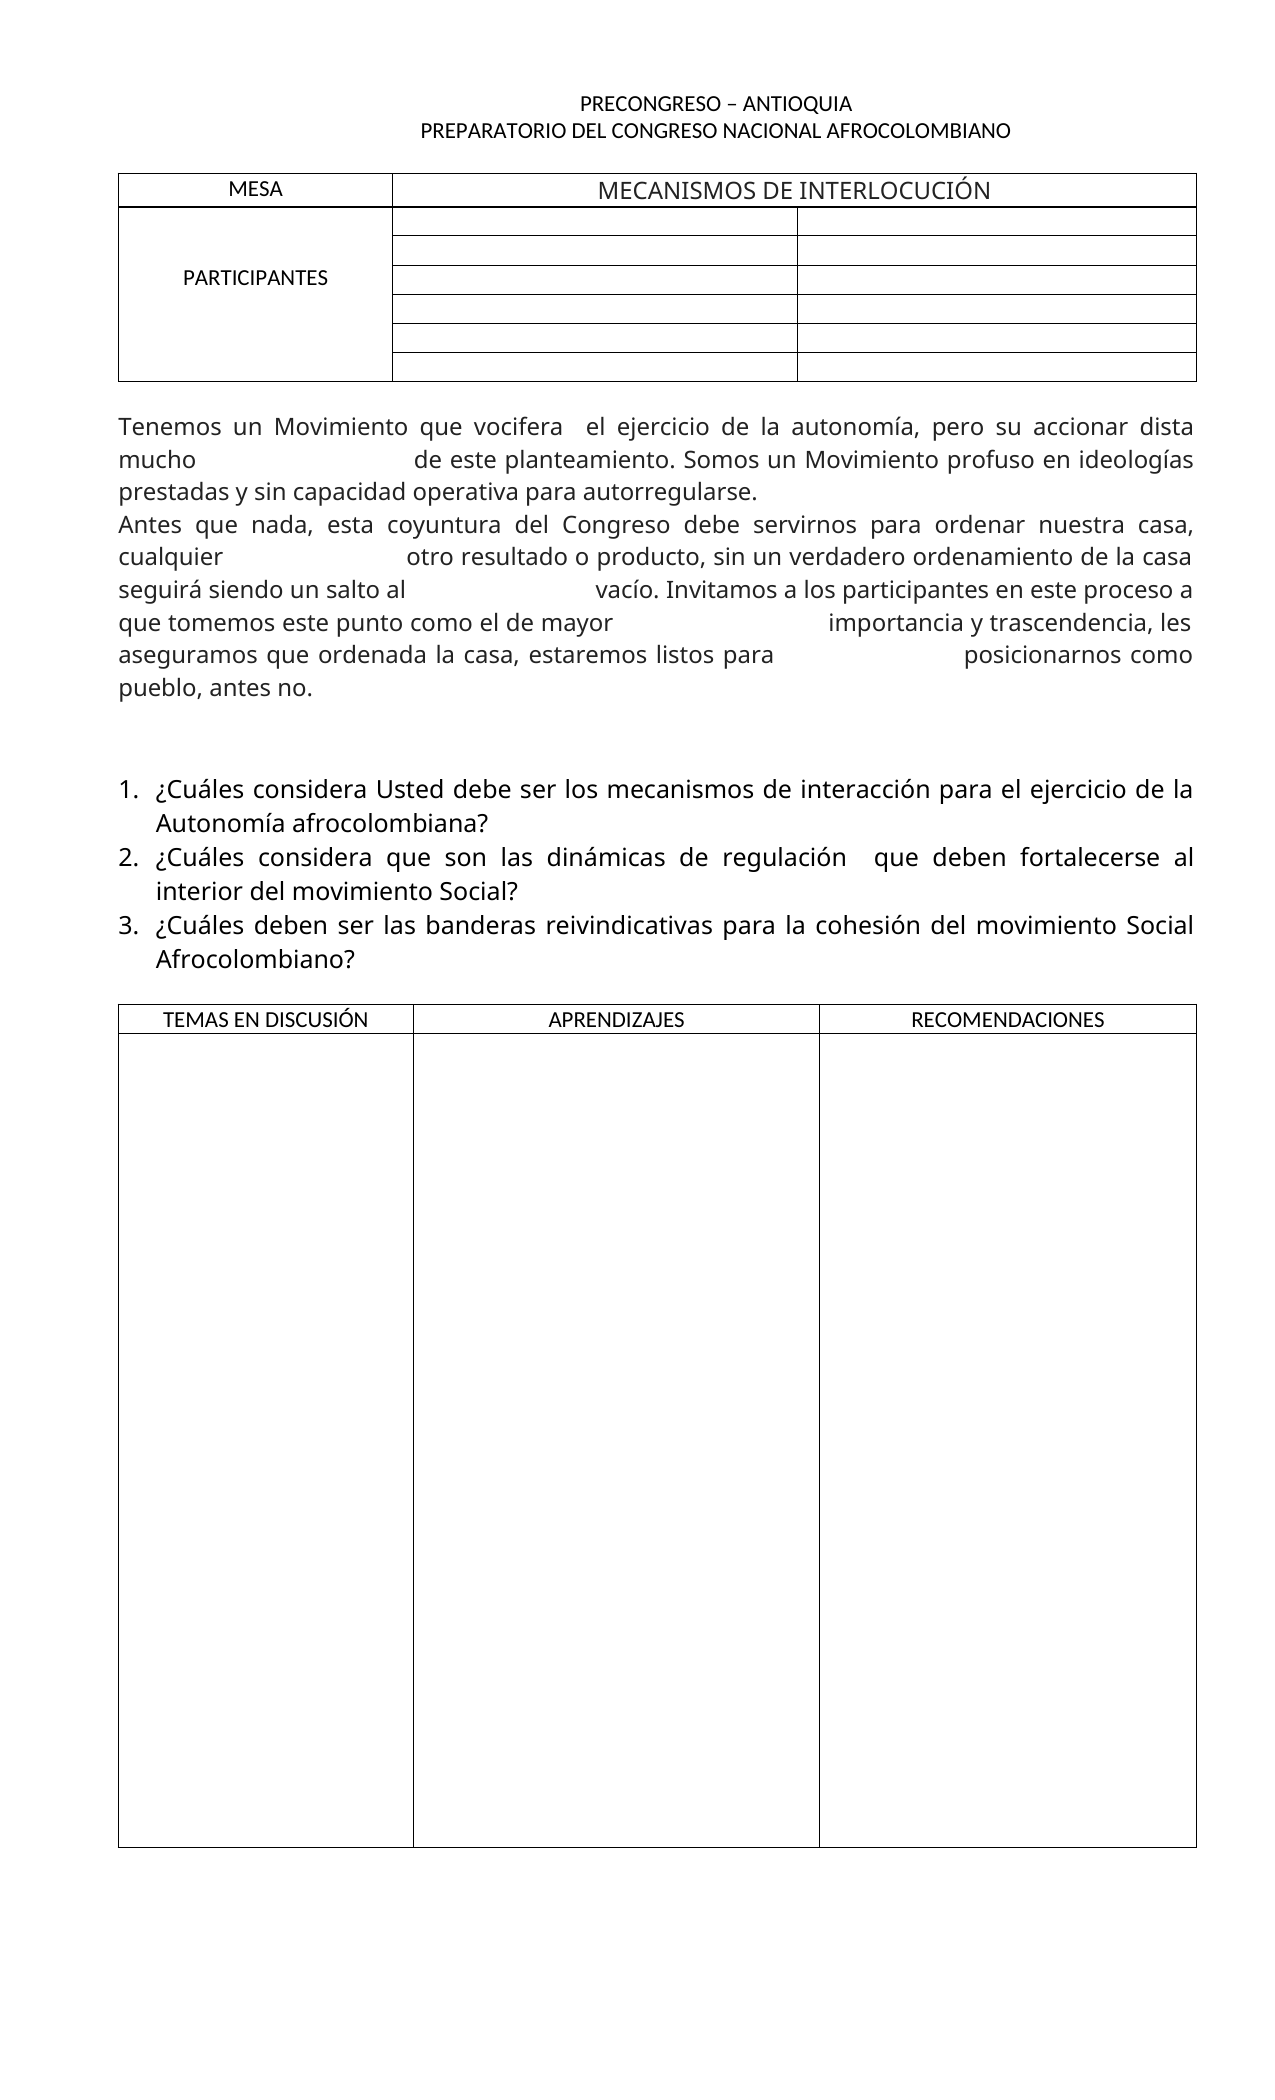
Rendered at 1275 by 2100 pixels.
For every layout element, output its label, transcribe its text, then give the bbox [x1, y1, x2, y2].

table_cell [798, 353, 1196, 381]
table_cell [414, 1034, 819, 1847]
list ¿Cuáles considera que son las dinámicas de regulación que deben fortalecerse al interior del movimiento Social? [118, 839, 1196, 908]
table_header RECOMENDACIONES [820, 1005, 1196, 1033]
table_cell [798, 266, 1196, 293]
text PRECONGRESO – ANTIOQUIA [236, 89, 1196, 117]
table_cell [798, 324, 1196, 352]
table_cell [393, 208, 797, 235]
table_cell [798, 295, 1196, 323]
table_cell [820, 1034, 1196, 1847]
table_cell [798, 236, 1196, 264]
table_cell [393, 236, 797, 264]
text Tenemos un Movimiento que vocifera el ejercicio de la autonomía, pero su accionar dista mucho de este planteamiento. Somos un Movimiento profuso en ideologías prestadas y sin capacidad operativa para autorregularse. [118, 410, 1196, 508]
text PREPARATORIO DEL CONGRESO NACIONAL AFROCOLOMBIANO [236, 117, 1196, 145]
list ¿Cuáles deben ser las banderas reivindicativas para la cohesión del movimiento Social Afrocolombiano? [118, 908, 1196, 976]
table_header MECANISMOS DE INTERLOCUCIÓN [393, 174, 1196, 206]
table_header APRENDIZAJES [414, 1005, 819, 1033]
list ¿Cuáles considera Usted debe ser los mecanismos de interacción para el ejercicio de la Autonomía afrocolombiana? [118, 771, 1196, 839]
table_cell [119, 1034, 413, 1847]
table_cell PARTICIPANTES [119, 208, 392, 381]
table_header MESA [119, 174, 392, 206]
table_cell [393, 324, 797, 352]
table_cell [393, 266, 797, 293]
table_cell [393, 295, 797, 323]
table_cell [393, 353, 797, 381]
text Antes que nada, esta coyuntura del Congreso debe servirnos para ordenar nuestra casa, cualquier otro resultado o producto, sin un verdadero ordenamiento de la casa seguirá siendo un salto al vacío. Invitamos a los participantes en este proceso a que tomemos este punto como el de mayor importancia y trascendencia, les aseguramos que ordenada la casa, estaremos listos para posicionarnos como pueblo, antes no. [118, 508, 1196, 703]
table_cell [798, 208, 1196, 235]
table_header TEMAS EN DISCUSIÓN [119, 1005, 413, 1033]
